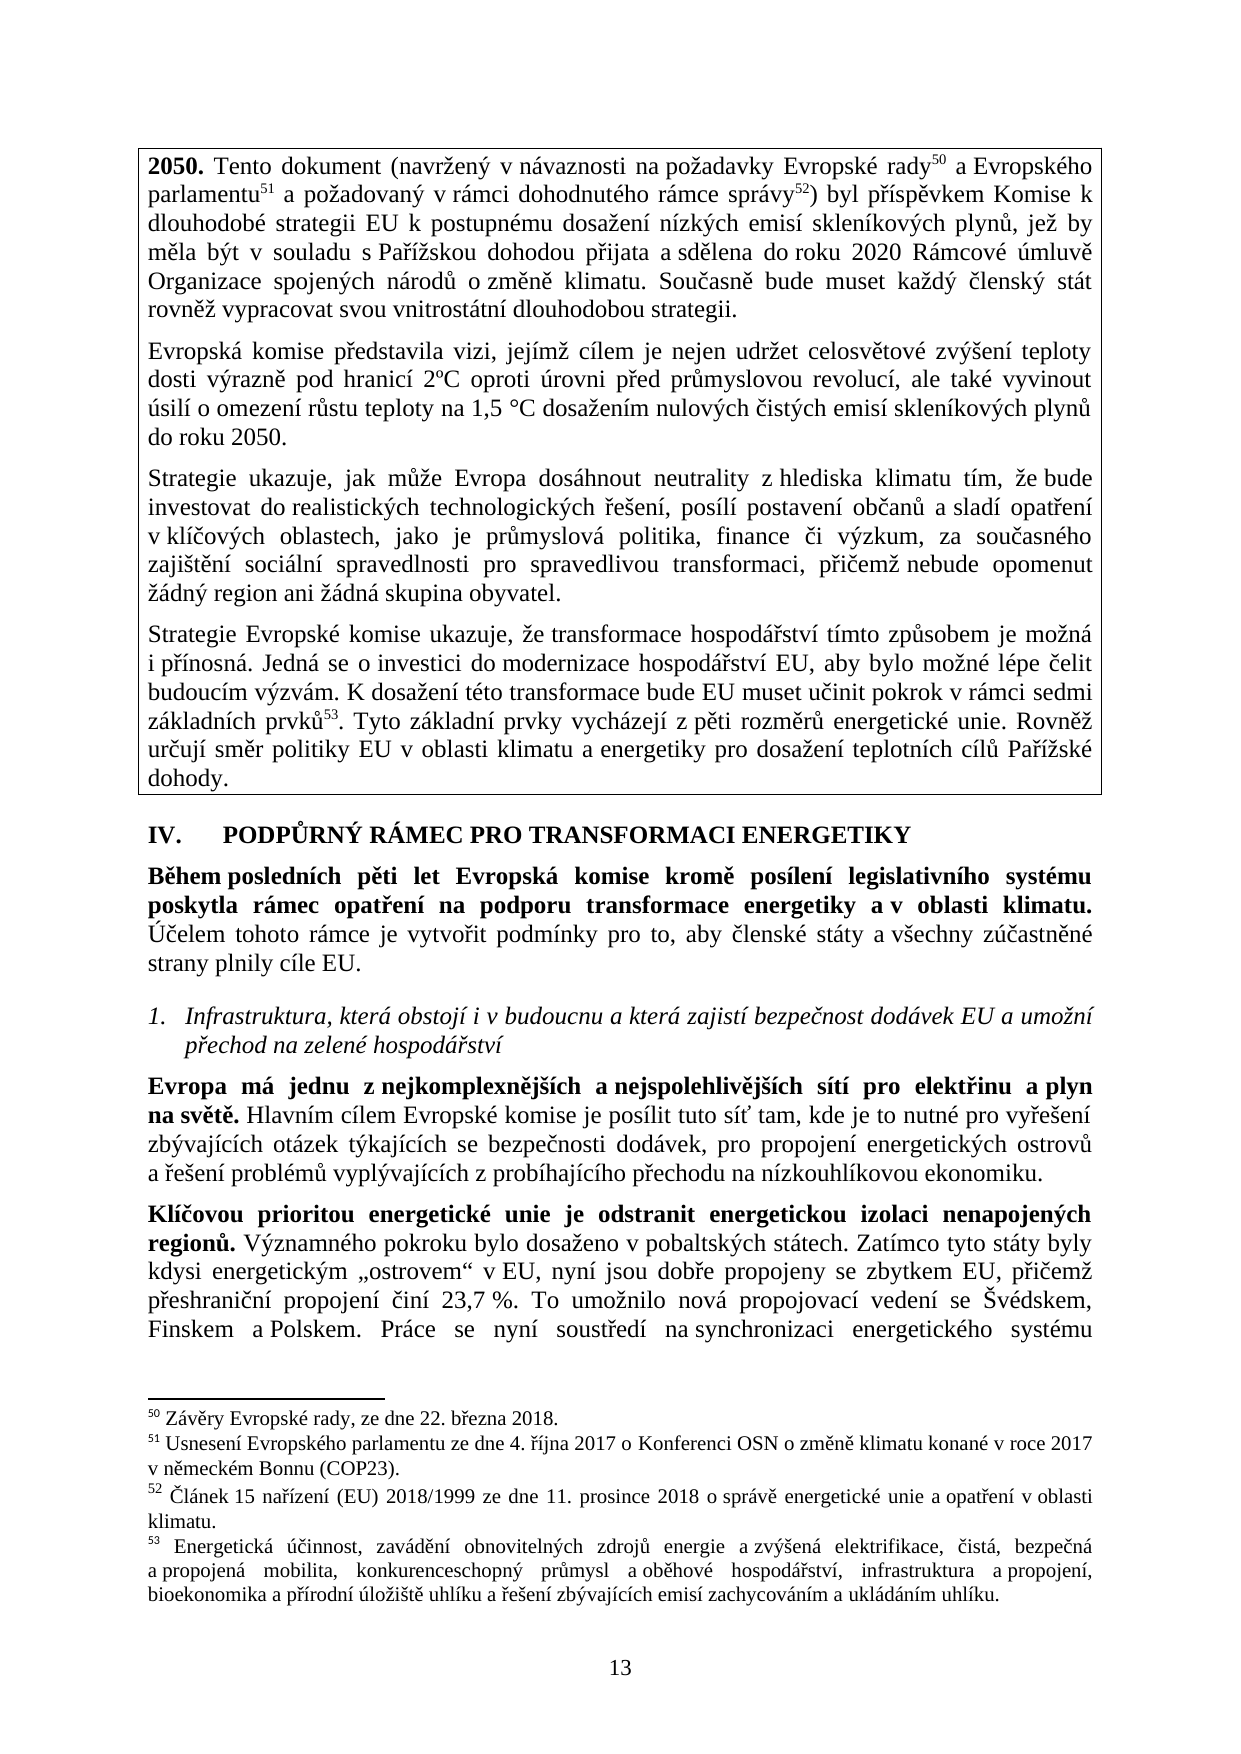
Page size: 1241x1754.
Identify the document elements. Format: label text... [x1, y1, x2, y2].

text Strategie Evropské komise ukazuje, že transformace hospodářství tímto způsobem je možná i přínosná. Jedná se o investici do modernizace hospodářství EU, aby bylo možné lépe čelit budoucím výzvám. K dosažení této transformace bude EU muset učinit pokrok v rámci sedmi základních prvků. Tyto základní prvky vycházejí z pěti rozměrů energetické unie. Rovněž určují směr politiky EU v oblasti klimatu a energetiky pro dosažení teplotních cílů Pařížské dohody. [139, 616, 1101, 794]
text Během posledních pěti let Evropská komise kromě posílení legislativního systému poskytla rámec opatření na podporu transformace energetiky a v oblasti klimatu. Účelem tohoto rámce je vytvořit podmínky pro to, aby členské státy a všechny zúčastněné strany plnily cíle EU. [148, 861, 1093, 976]
subtitle IV. PODPŮRNÝ RÁMEC PRO TRANSFORMACI ENERGETIKY [148, 820, 1093, 849]
text Strategie ukazuje, jak může Evropa dosáhnout neutrality z hlediska klimatu tím, že bude investovat do realistických technologických řešení, posílí postavení občanů a sladí opatření v klíčových oblastech, jako je průmyslová politika, finance či výzkum, za současného zajištění sociální spravedlnosti pro spravedlivou transformaci, přičemž nebude opomenut žádný region ani žádná skupina obyvatel. [139, 460, 1101, 607]
subtitle Infrastruktura, která obstojí i v budoucnu a která zajistí bezpečnost dodávek EU a umožní přechod na zelené hospodářství [148, 1001, 1093, 1059]
text Evropská komise představila vizi, jejímž cílem je nejen udržet celosvětové zvýšení teploty dosti výrazně pod hranicí 2ºC oproti úrovni před průmyslovou revolucí, ale také vyvinout úsilí o omezení růstu teploty na 1,5 °C dosažením nulových čistých emisí skleníkových plynů do roku 2050. [139, 333, 1101, 451]
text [148, 1199, 1093, 1343]
text Evropa má jednu z nejkomplexnějších a nejspolehlivějších sítí pro elektřinu a plyn na světě. Hlavním cílem Evropské komise je posílit tuto síť tam, kde je to nutné pro vyřešení zbývajících otázek týkajících se bezpečnosti dodávek, pro propojení energetických ostrovů a řešení problémů vyplývajících z probíhajícího přechodu na nízkouhlíkovou ekonomiku. [148, 1071, 1093, 1186]
text V listopadu 2018 zveřejnila Evropská komise dlouhodobou strategickou vizi prosperující, moderní, konkurenceschopné a klimaticky neutrální ekonomiky do roku 2050. Tento dokument (navržený v návaznosti na požadavky Evropské rady a Evropského parlamentu a požadovaný v rámci dohodnutého rámce správy) byl příspěvkem Komise k dlouhodobé strategii EU k postupnému dosažení nízkých emisí skleníkových plynů, jež by měla být v souladu s Pařížskou dohodou přijata a sdělena do roku 2020 Rámcové úmluvě Organizace spojených národů o změně klimatu. Současně bude muset každý členský stát rovněž vypracovat svou vnitrostátní dlouhodobou strategii. [139, 149, 1101, 323]
